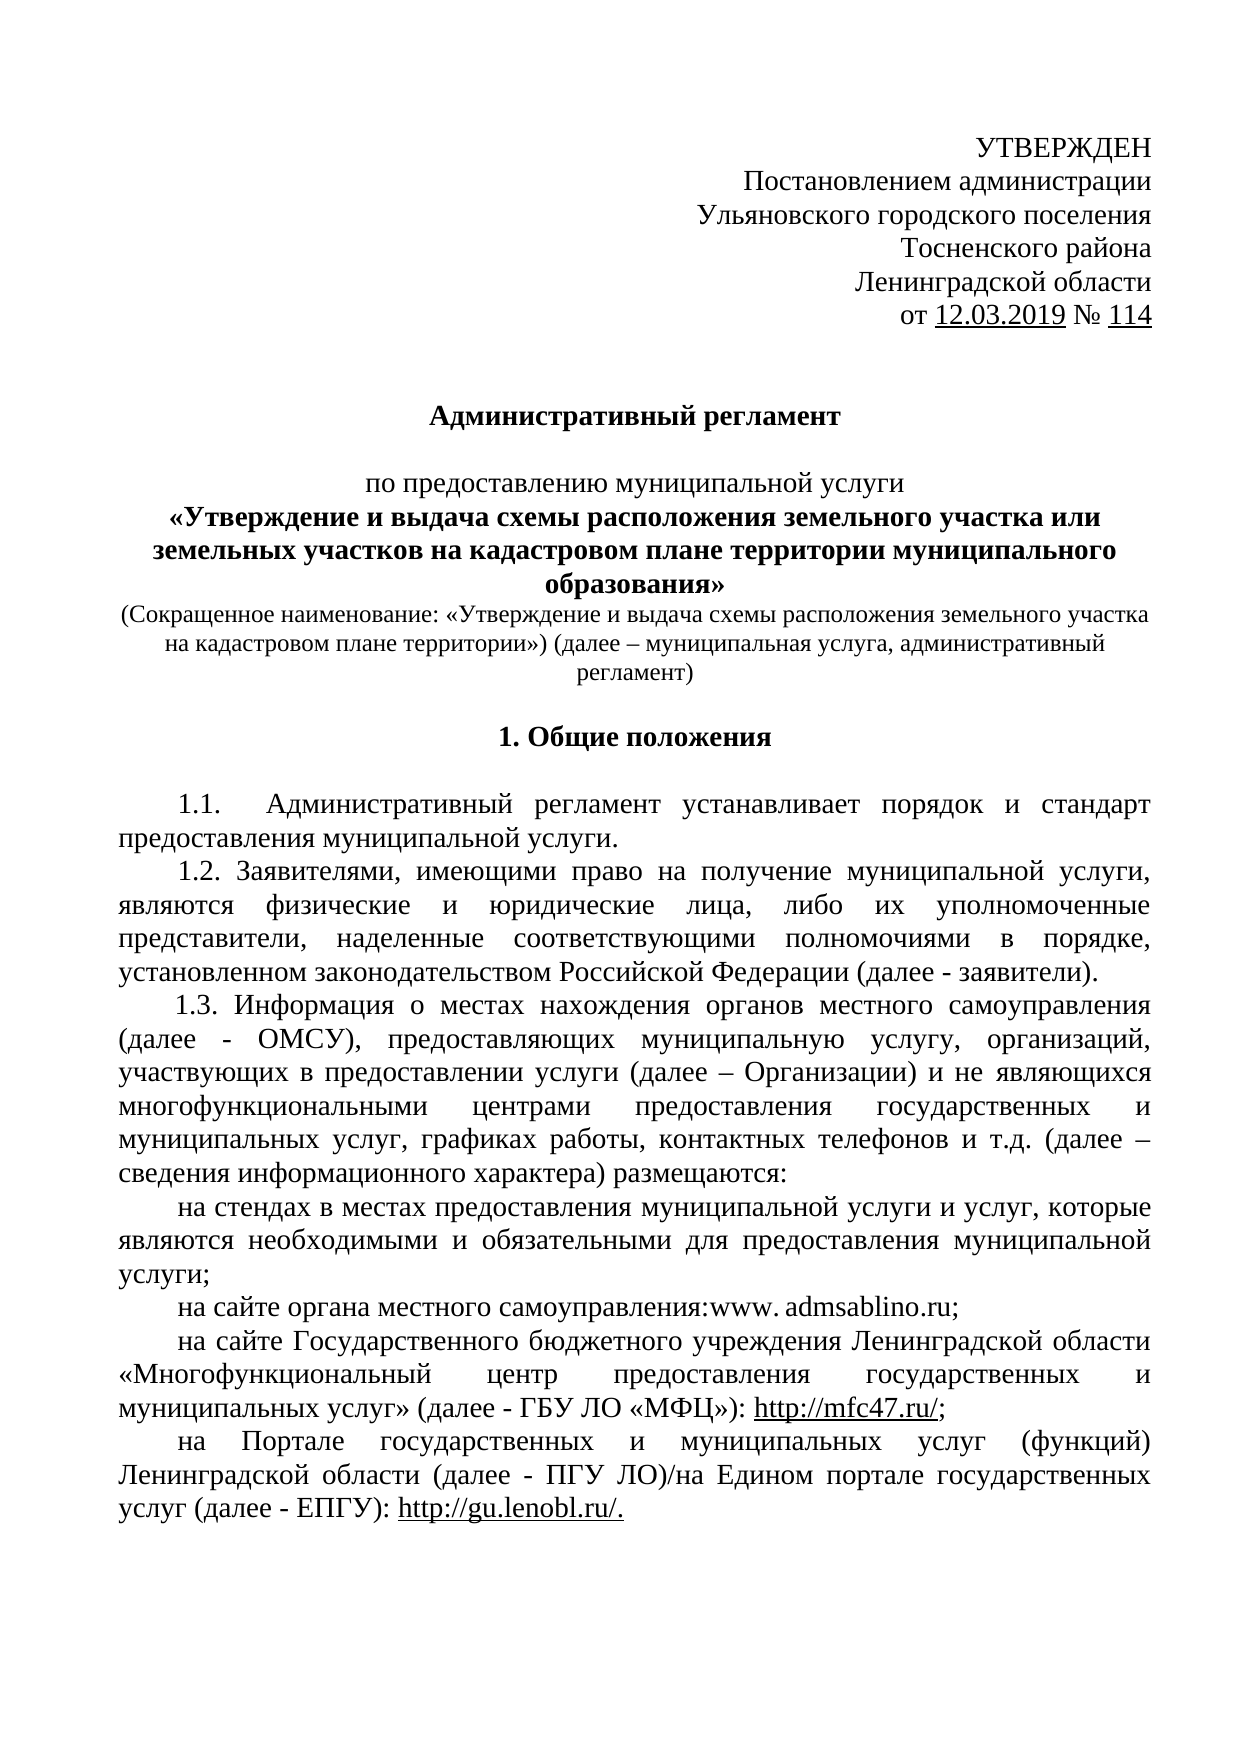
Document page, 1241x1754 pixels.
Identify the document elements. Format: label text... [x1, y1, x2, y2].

title по предоставлению муниципальной услуги [118, 465, 1152, 499]
list Административный регламент устанавливает порядок и стандарт предоставления муниципальной услуги. [118, 786, 1152, 853]
list на стендах в местах предоставления муниципальной услуги и услуг, которые являются необходимыми и обязательными для предоставления муниципальной услуги; [118, 1189, 1152, 1289]
title УТВЕРЖДЕН [118, 130, 1152, 163]
title (Сокращенное наименование: «Утверждение и выдача схемы расположения земельного участка на кадастровом плане территории») (далее – муниципальная услуга, административный регламент) [118, 599, 1152, 686]
text 1. Общие положения [118, 719, 1152, 753]
text 1.3. Информация о местах нахождения органов местного самоуправления (далее - ОМСУ), предоставляющих муниципальную услугу, организаций, участвующих в предоставлении услуги (далее – Организации) и не являющихся многофункциональными центрами предоставления государственных и муниципальных услуг, графиках работы, контактных телефонов и т.д. (далее – сведения информационного характера) размещаются: [118, 987, 1152, 1189]
text на Портале государственных и муниципальных услуг (функций) Ленинградской области (далее - ПГУ ЛО)/на Едином портале государственных услуг (далее - ЕПГУ): http://gu.lenobl.ru/. [118, 1423, 1152, 1524]
text на сайте органа местного самоуправления:www. admsablino.ru; [118, 1289, 1152, 1323]
text 1.2. Заявителями, имеющими право на получение муниципальной услуги, являются физические и юридические лица, либо их уполномоченные представители, наделенные соответствующими полномочиями в порядке, установленном законодательством Российской Федерации (далее - заявители). [118, 853, 1152, 987]
title Административный регламент [118, 398, 1152, 432]
title «Утверждение и выдача схемы расположения земельного участка или земельных участков на кадастровом плане территории муниципального образования» [118, 499, 1152, 599]
title Ленинградской области [118, 264, 1152, 297]
title Постановлением администрации [118, 163, 1152, 197]
title Ульяновского городского поселения [118, 197, 1152, 230]
text на сайте Государственного бюджетного учреждения Ленинградской области «Многофункциональный центр предоставления государственных и муниципальных услуг» (далее - ГБУ ЛО «МФЦ»): http://mfc47.ru/; [118, 1323, 1152, 1423]
title от 12.03.2019 № 114 [118, 297, 1152, 331]
title Тосненского района [118, 230, 1152, 264]
